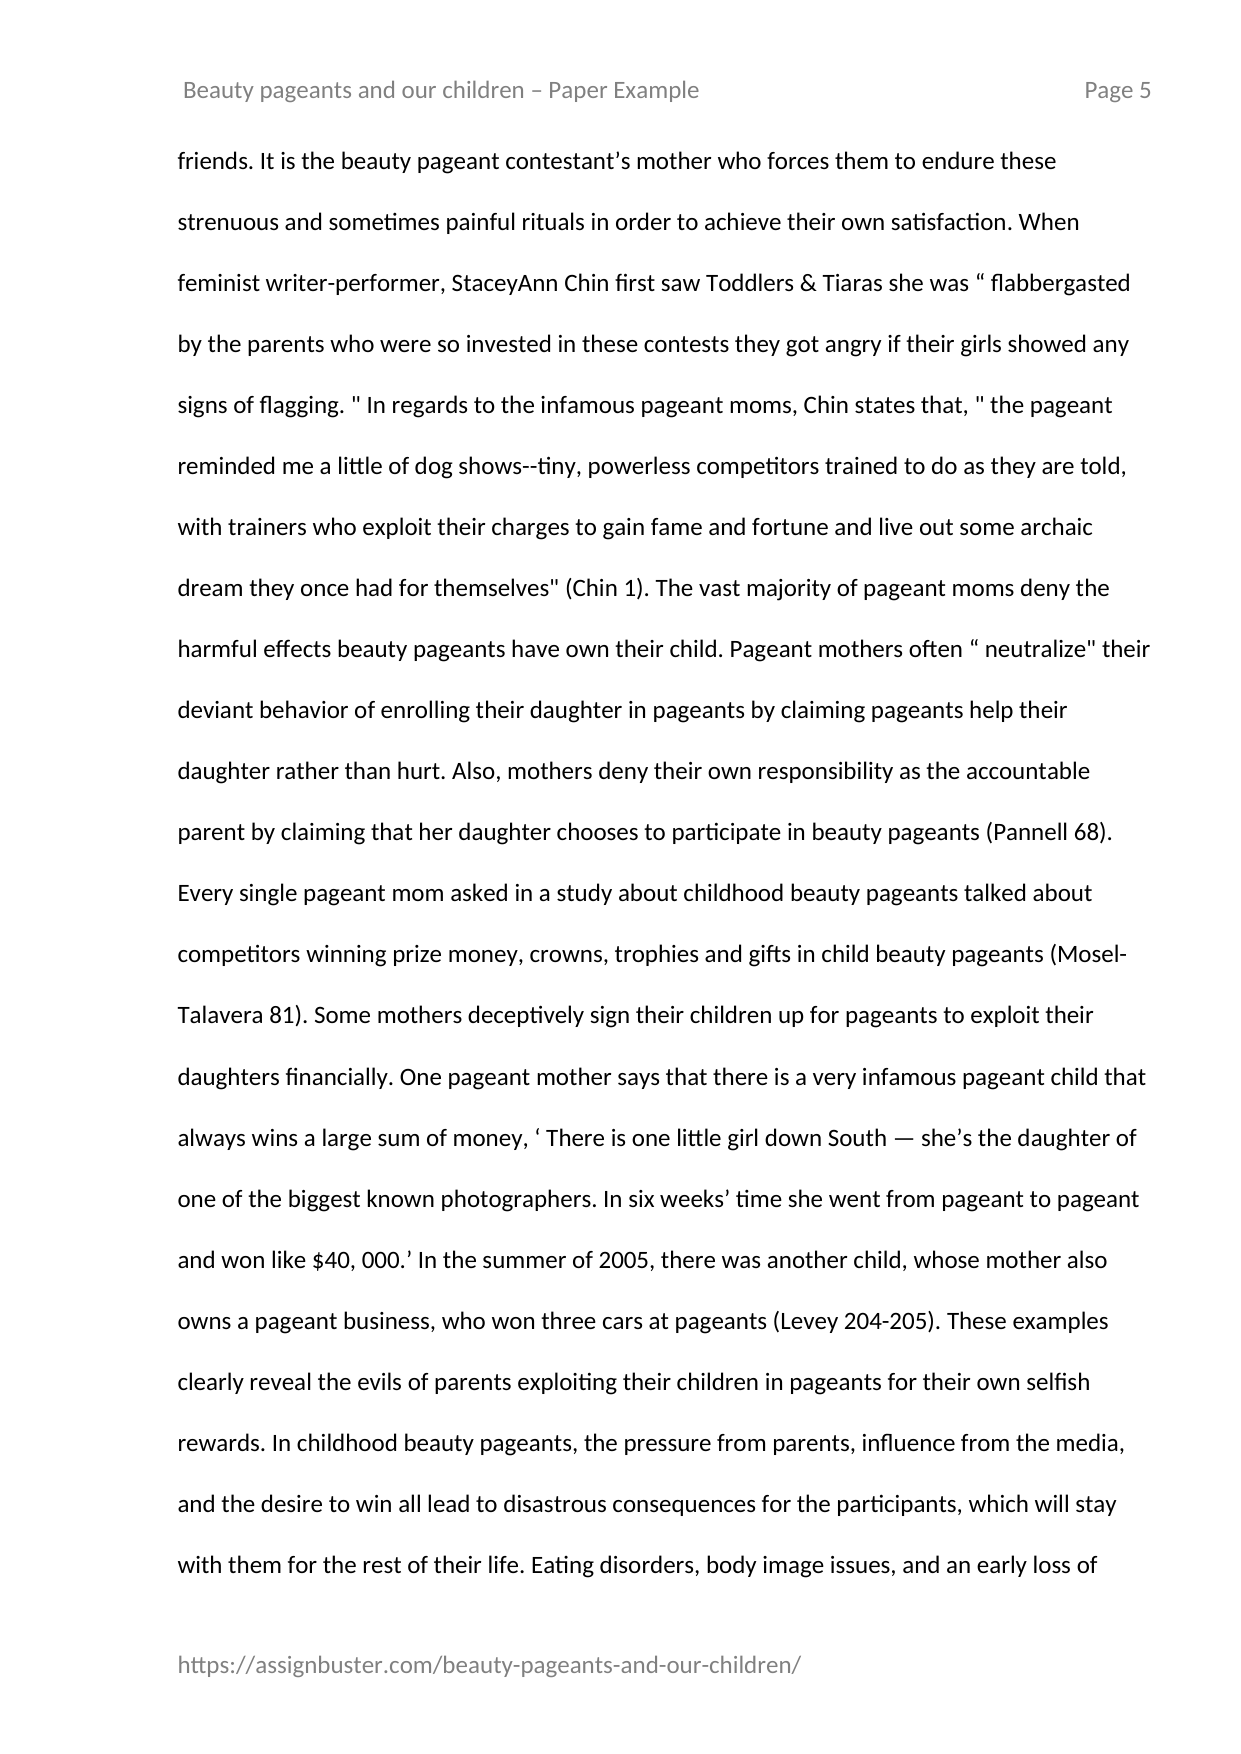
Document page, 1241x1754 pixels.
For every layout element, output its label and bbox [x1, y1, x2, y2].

text [177, 145, 1152, 1579]
